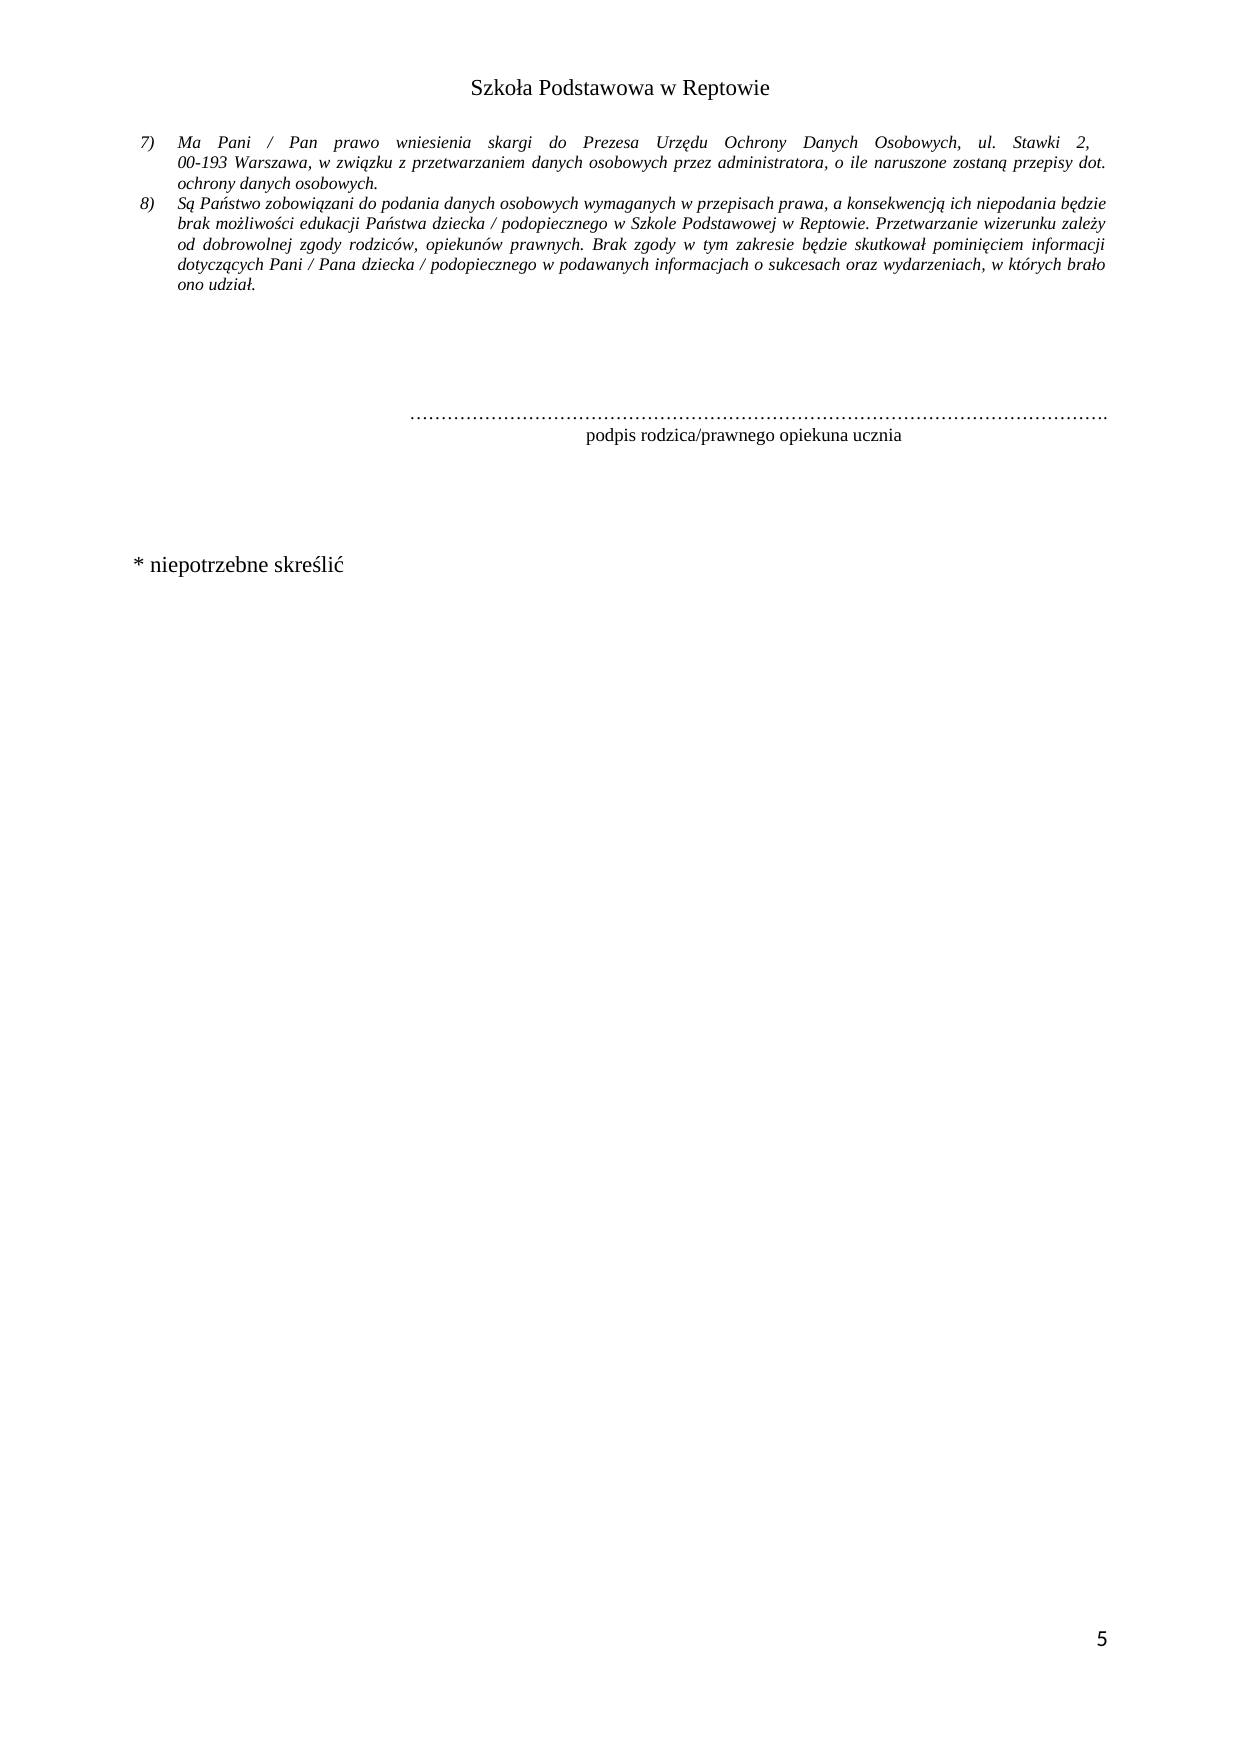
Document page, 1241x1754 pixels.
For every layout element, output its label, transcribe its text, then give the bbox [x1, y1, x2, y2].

text * niepotrzebne skreślić [133, 551, 1107, 577]
text podpis rodzica/prawnego opiekuna ucznia [133, 424, 1107, 445]
text …………………………………………………………………………………………………. [133, 402, 1107, 424]
list Są Państwo zobowiązani do podania danych osobowych wymaganych w przepisach prawa, a konsekwencją ich niepodania będzie brak możliwości edukacji Państwa dziecka / podopiecznego w Szkole Podstawowej w Reptowie. Przetwarzanie wizerunku zależy od dobrowolnej zgody rodziców, opiekunów prawnych. Brak zgody w tym zakresie będzie skutkował pominięciem informacji dotyczących Pani / Pana dziecka / podopiecznego w podawanych informacjach o sukcesach oraz wydarzeniach, w których brało ono udział. [140, 193, 1107, 294]
list Ma Pani / Pan prawo wniesienia skargi do Prezesa Urzędu Ochrony Danych Osobowych, ul. Stawki 2, 00-193 Warszawa, w związku z przetwarzaniem danych osobowych przez administratora, o ile naruszone zostaną przepisy dot. ochrony danych osobowych. [140, 132, 1107, 193]
